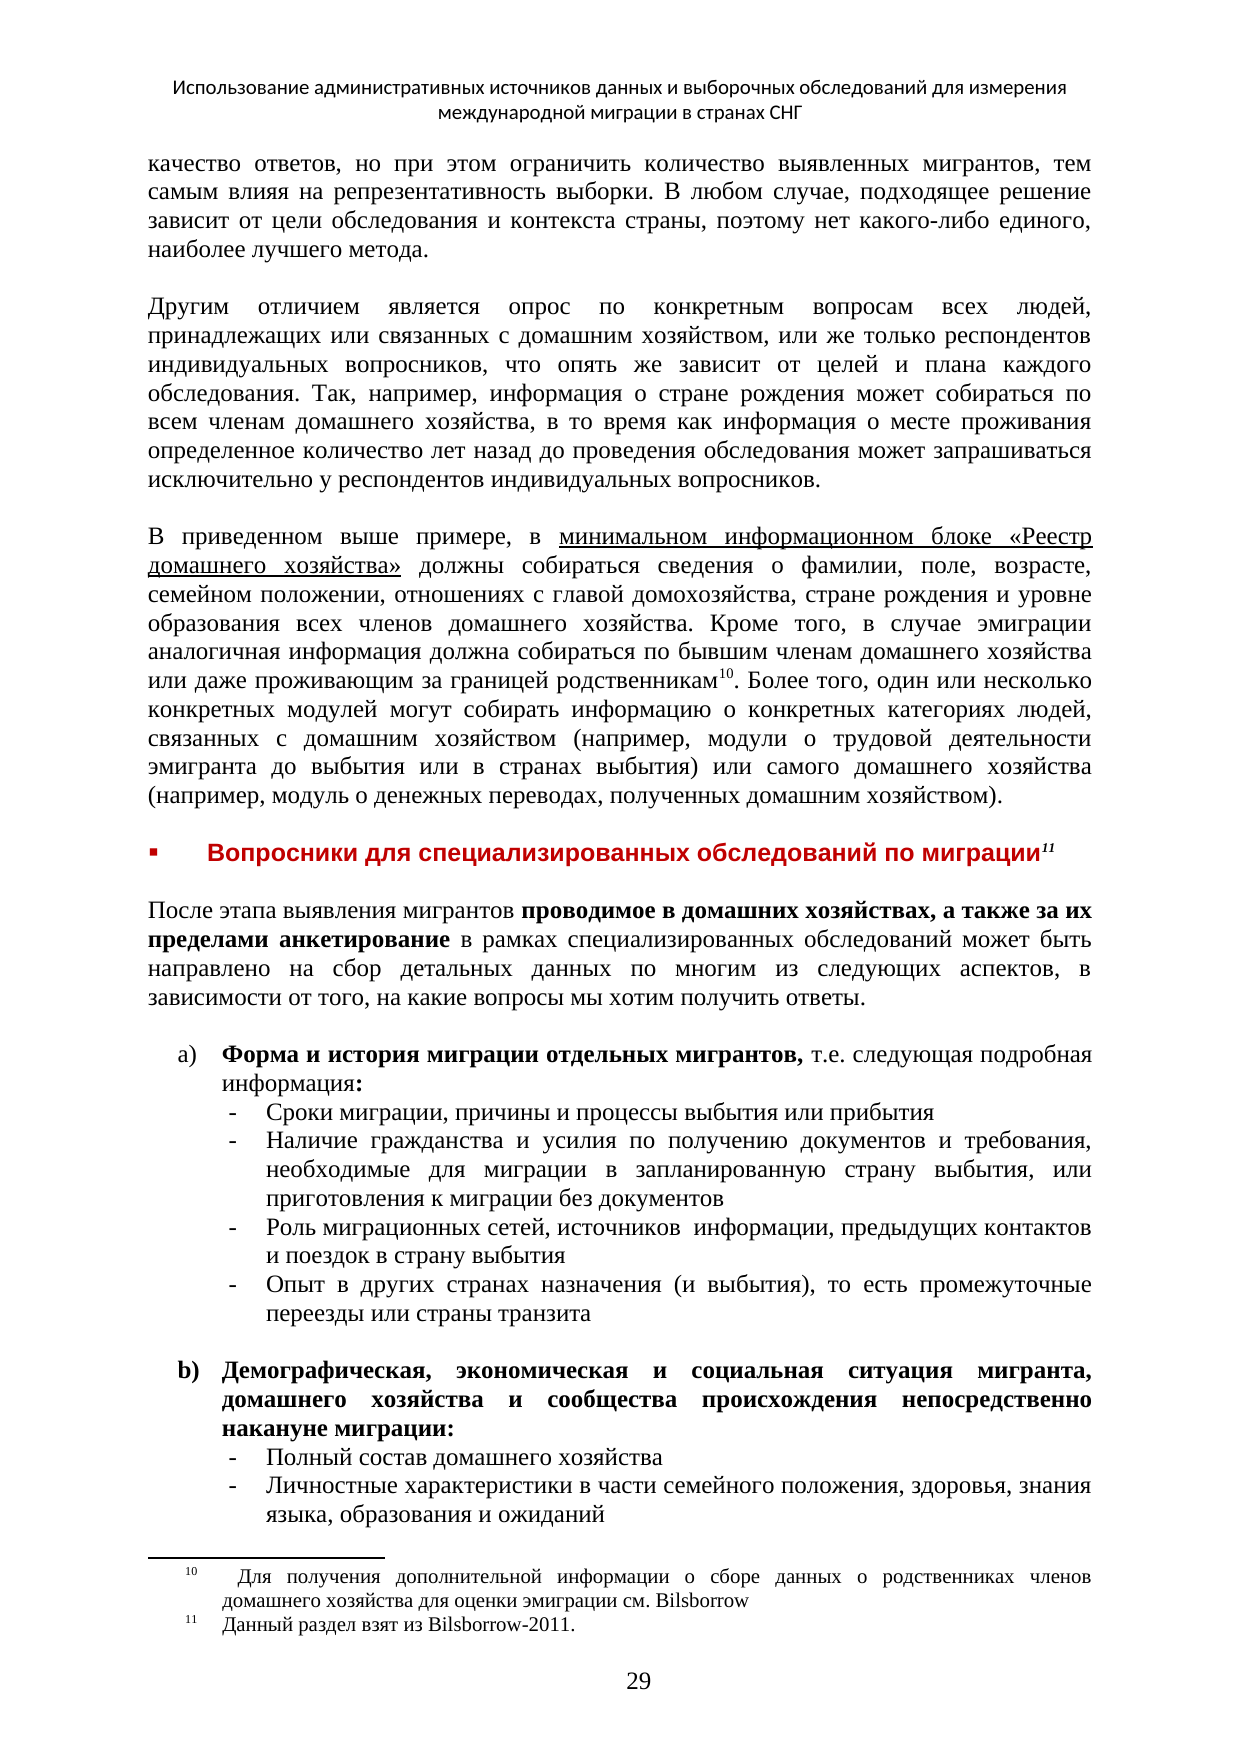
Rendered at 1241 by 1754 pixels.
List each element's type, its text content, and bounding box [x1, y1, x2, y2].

list Наличие гражданства и усилия по получению документов и требования, необходимые для миграции в запланированную страну выбытия, или приготовления к миграции без документов [228, 1125, 1092, 1212]
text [148, 148, 1092, 263]
list Сроки миграции, причины и процессы выбытия или прибытия [228, 1097, 1092, 1125]
list Полный состав домашнего хозяйства [228, 1442, 1092, 1470]
list Демографическая, экономическая и социальная ситуация мигранта, домашнего хозяйства и сообщества происхождения непосредственно накануне миграции: [177, 1355, 1092, 1442]
text После этапа выявления мигрантов проводимое в домашних хозяйствах, а также за их пределами анкетирование в рамках специализированных обследований может быть направлено на сбор детальных данных по многим из следующих аспектов, в зависимости от того, на какие вопросы мы хотим получить ответы. [148, 895, 1092, 1010]
list Форма и история миграции отдельных мигрантов, т.е. следующая подробная информация: [177, 1039, 1092, 1097]
list Опыт в других странах назначения (и выбытия), то есть промежуточные переезды или страны транзита [228, 1269, 1092, 1327]
list Роль миграционных сетей, источников информации, предыдущих контактов и поездок в страну выбытия [228, 1212, 1092, 1269]
subtitle Вопросники для специализированных обследований по миграции [148, 838, 1092, 867]
text В приведенном выше примере, в минимальном информационном блоке «Реестр домашнего хозяйства» должны собираться сведения о фамилии, поле, возрасте, семейном положении, отношениях с главой домохозяйства, стране рождения и уровне образования всех членов домашнего хозяйства. Кроме того, в случае эмиграции аналогичная информация должна собираться по бывшим членам домашнего хозяйства или даже проживающим за границей родственникам. Более того, один или несколько конкретных модулей могут собирать информацию о конкретных категориях людей, связанных с домашним хозяйством (например, модули о трудовой деятельности эмигранта до выбытия или в странах выбытия) или самого домашнего хозяйства (например, модуль о денежных переводах, полученных домашним хозяйством). [148, 521, 1092, 809]
text Другим отличием является опрос по конкретным вопросам всех людей, принадлежащих или связанных с домашним хозяйством, или же только респондентов индивидуальных вопросников, что опять же зависит от целей и плана каждого обследования. Так, например, информация о стране рождения может собираться по всем членам домашнего хозяйства, в то время как информация о месте проживания определенное количество лет назад до проведения обследования может запрашиваться исключительно у респондентов индивидуальных вопросников. [148, 291, 1092, 493]
list Личностные характеристики в части семейного положения, здоровья, знания языка, образования и ожиданий [228, 1470, 1092, 1528]
